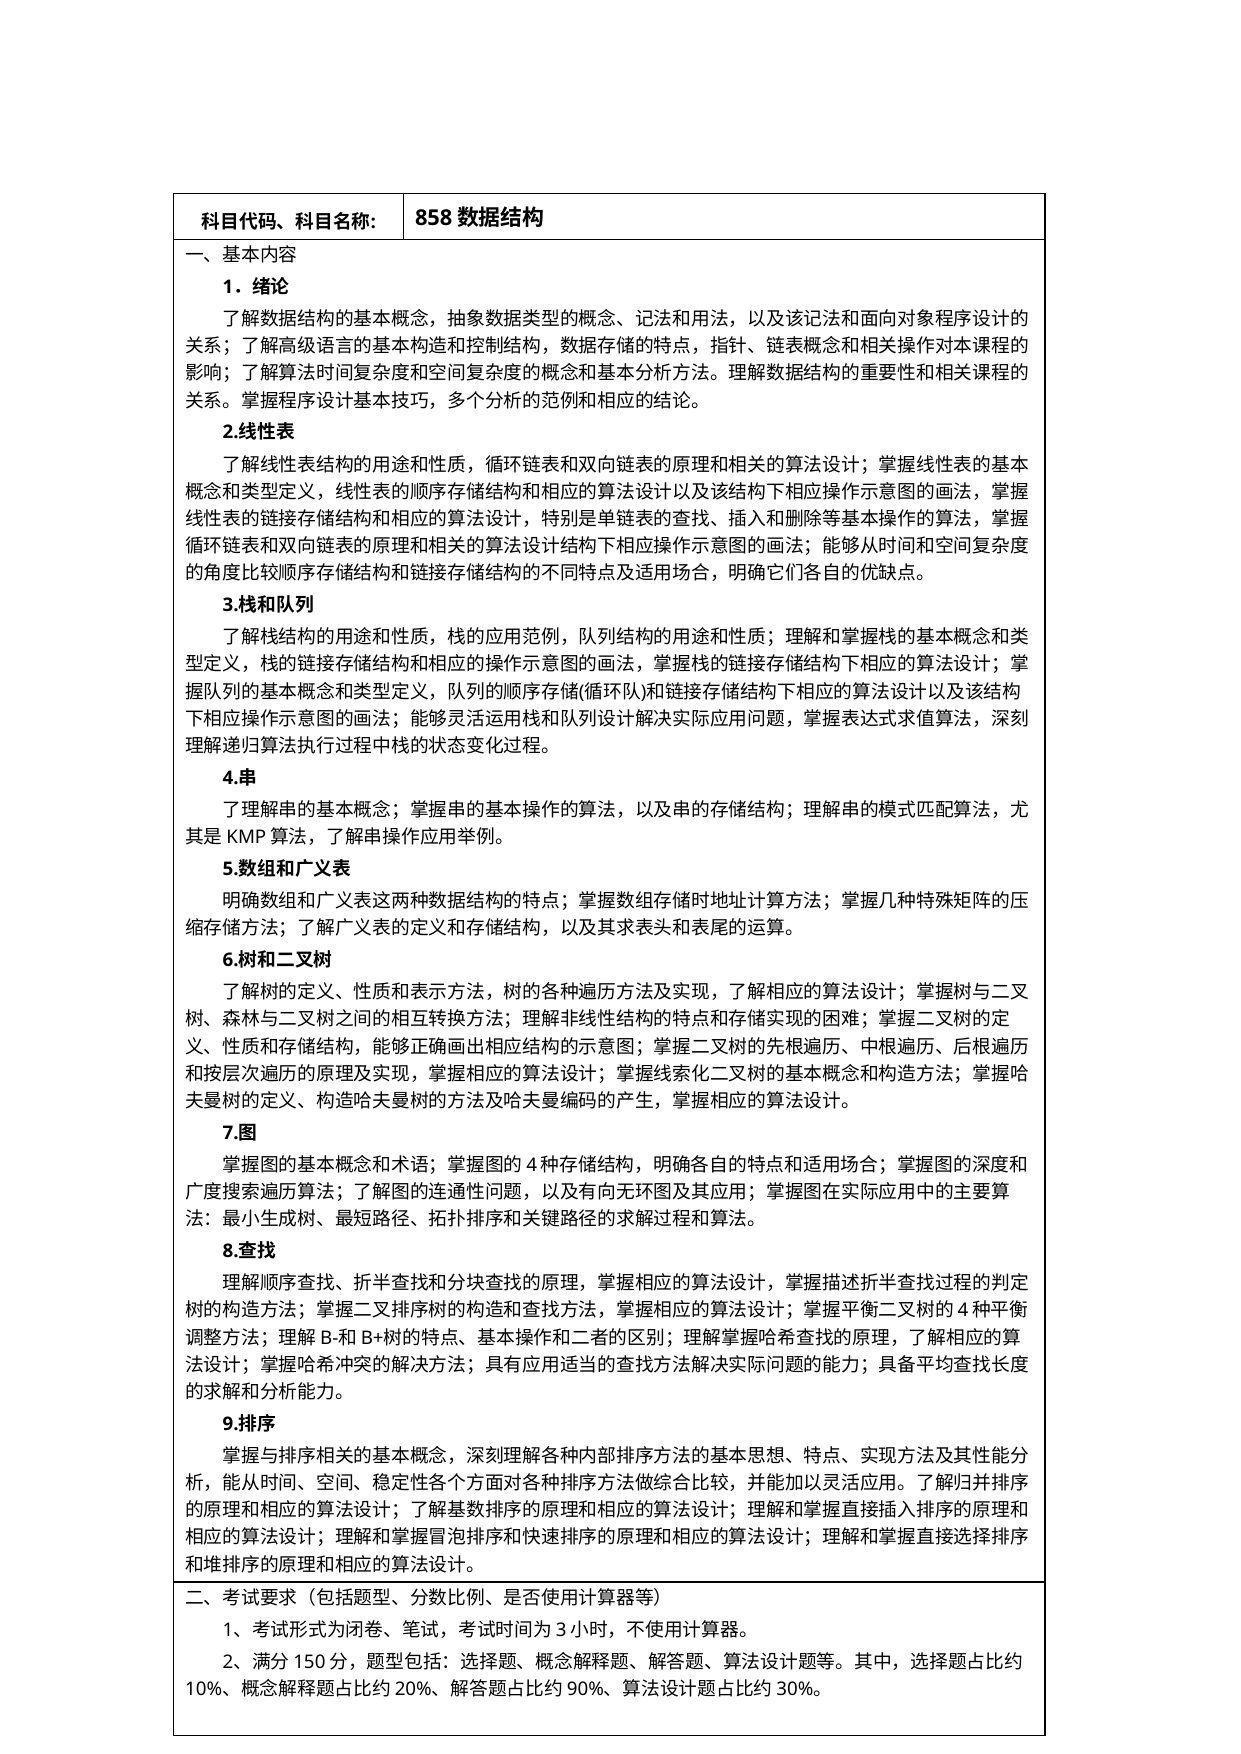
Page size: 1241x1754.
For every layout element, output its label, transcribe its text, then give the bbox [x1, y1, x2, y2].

table_header 科目代码、科目名称: [174, 194, 403, 239]
table_cell 一、基本内容 1．绪论 了解数据结构的基本概念，抽象数据类型的概念、记法和用法，以及该记法和面向对象程序设计的关系；了解高级语言的基本构造和控制结构，数据存储的特点，指针、链表概念和相关操作对本课程的影响；了解算法时间复杂度和空间复杂度的概念和基本分析方法。理解数据结构的重要性和相关课程的关系。掌握程序设计基本技巧，多个分析的范例和相应的结论。 2.线性表 了解线性表结构的用途和性质，循环链表和双向链表的原理和相关的算法设计；掌握线性表的基本概念和类型定义，线性表的顺序存储结构和相应的算法设计以及该结构下相应操作示意图的画法，掌握线性表的链接存储结构和相应的算法设计，特别是单链表的查找、插入和删除等基本操作的算法，掌握循环链表和双向链表的原理和相关的算法设计结构下相应操作示意图的画法；能够从时间和空间复杂度的角度比较顺序存储结构和链接存储结构的不同特点及适用场合，明确它们各自的优缺点。 3.栈和队列 了解栈结构的用途和性质，栈的应用范例，队列结构的用途和性质；理解和掌握栈的基本概念和类型定义，栈的链接存储结构和相应的操作示意图的画法，掌握栈的链接存储结构下相应的算法设计；掌握队列的基本概念和类型定义，队列的顺序存储(循环队)和链接存储结构下相应的算法设计以及该结构下相应操作示意图的画法；能够灵活运用栈和队列设计解决实际应用问题，掌握表达式求值算法，深刻理解递归算法执行过程中栈的状态变化过程。 4.串 了理解串的基本概念；掌握串的基本操作的算法，以及串的存储结构；理解串的模式匹配算法，尤其是KMP算法，了解串操作应用举例。 5.数组和广义表 明确数组和广义表这两种数据结构的特点；掌握数组存储时地址计算方法；掌握几种特殊矩阵的压缩存储方法；了解广义表的定义和存储结构，以及其求表头和表尾的运算。 6.树和二叉树 了解树的定义、性质和表示方法，树的各种遍历方法及实现，了解相应的算法设计；掌握树与二叉树、森林与二叉树之间的相互转换方法；理解非线性结构的特点和存储实现的困难；掌握二叉树的定义、性质和存储结构，能够正确画出相应结构的示意图；掌握二叉树的先根遍历、中根遍历、后根遍历和按层次遍历的原理及实现，掌握相应的算法设计；掌握线索化二叉树的基本概念和构造方法；掌握哈夫曼树的定义、构造哈夫曼树的方法及哈夫曼编码的产生，掌握相应的算法设计。 7.图 掌握图的基本概念和术语；掌握图的4种存储结构，明确各自的特点和适用场合；掌握图的深度和广度搜索遍历算法；了解图的连通性问题，以及有向无环图及其应用；掌握图在实际应用中的主要算法：最小生成树、最短路径、拓扑排序和关键路径的求解过程和算法。 8.查找 理解顺序查找、折半查找和分块查找的原理，掌握相应的算法设计，掌握描述折半查找过程的判定树的构造方法；掌握二叉排序树的构造和查找方法，掌握相应的算法设计；掌握平衡二叉树的4种平衡调整方法；理解B-和B+树的特点、基本操作和二者的区别；理解掌握哈希查找的原理，了解相应的算法设计；掌握哈希冲突的解决方法；具有应用适当的查找方法解决实际问题的能力；具备平均查找长度的求解和分析能力。 9.排序 掌握与排序相关的基本概念，深刻理解各种内部排序方法的基本思想、特点、实现方法及其性能分析，能从时间、空间、稳定性各个方面对各种排序方法做综合比较，并能加以灵活应用。了解归并排序的原理和相应的算法设计；了解基数排序的原理和相应的算法设计；理解和掌握直接插入排序的原理和相应的算法设计；理解和掌握冒泡排序和快速排序的原理和相应的算法设计；理解和掌握直接选择排序和堆排序的原理和相应的算法设计。 [174, 240, 1044, 1581]
table_header 858数据结构 [404, 194, 1044, 239]
table_cell 二、考试要求（包括题型、分数比例、是否使用计算器等） 1、考试形式为闭卷、笔试，考试时间为3小时，不使用计算器。 2、满分150分，题型包括：选择题、概念解释题、解答题、算法设计题等。其中，选择题占比约10%、概念解释题占比约20%、解答题占比约90%、算法设计题占比约30%。 [174, 1583, 1044, 1735]
